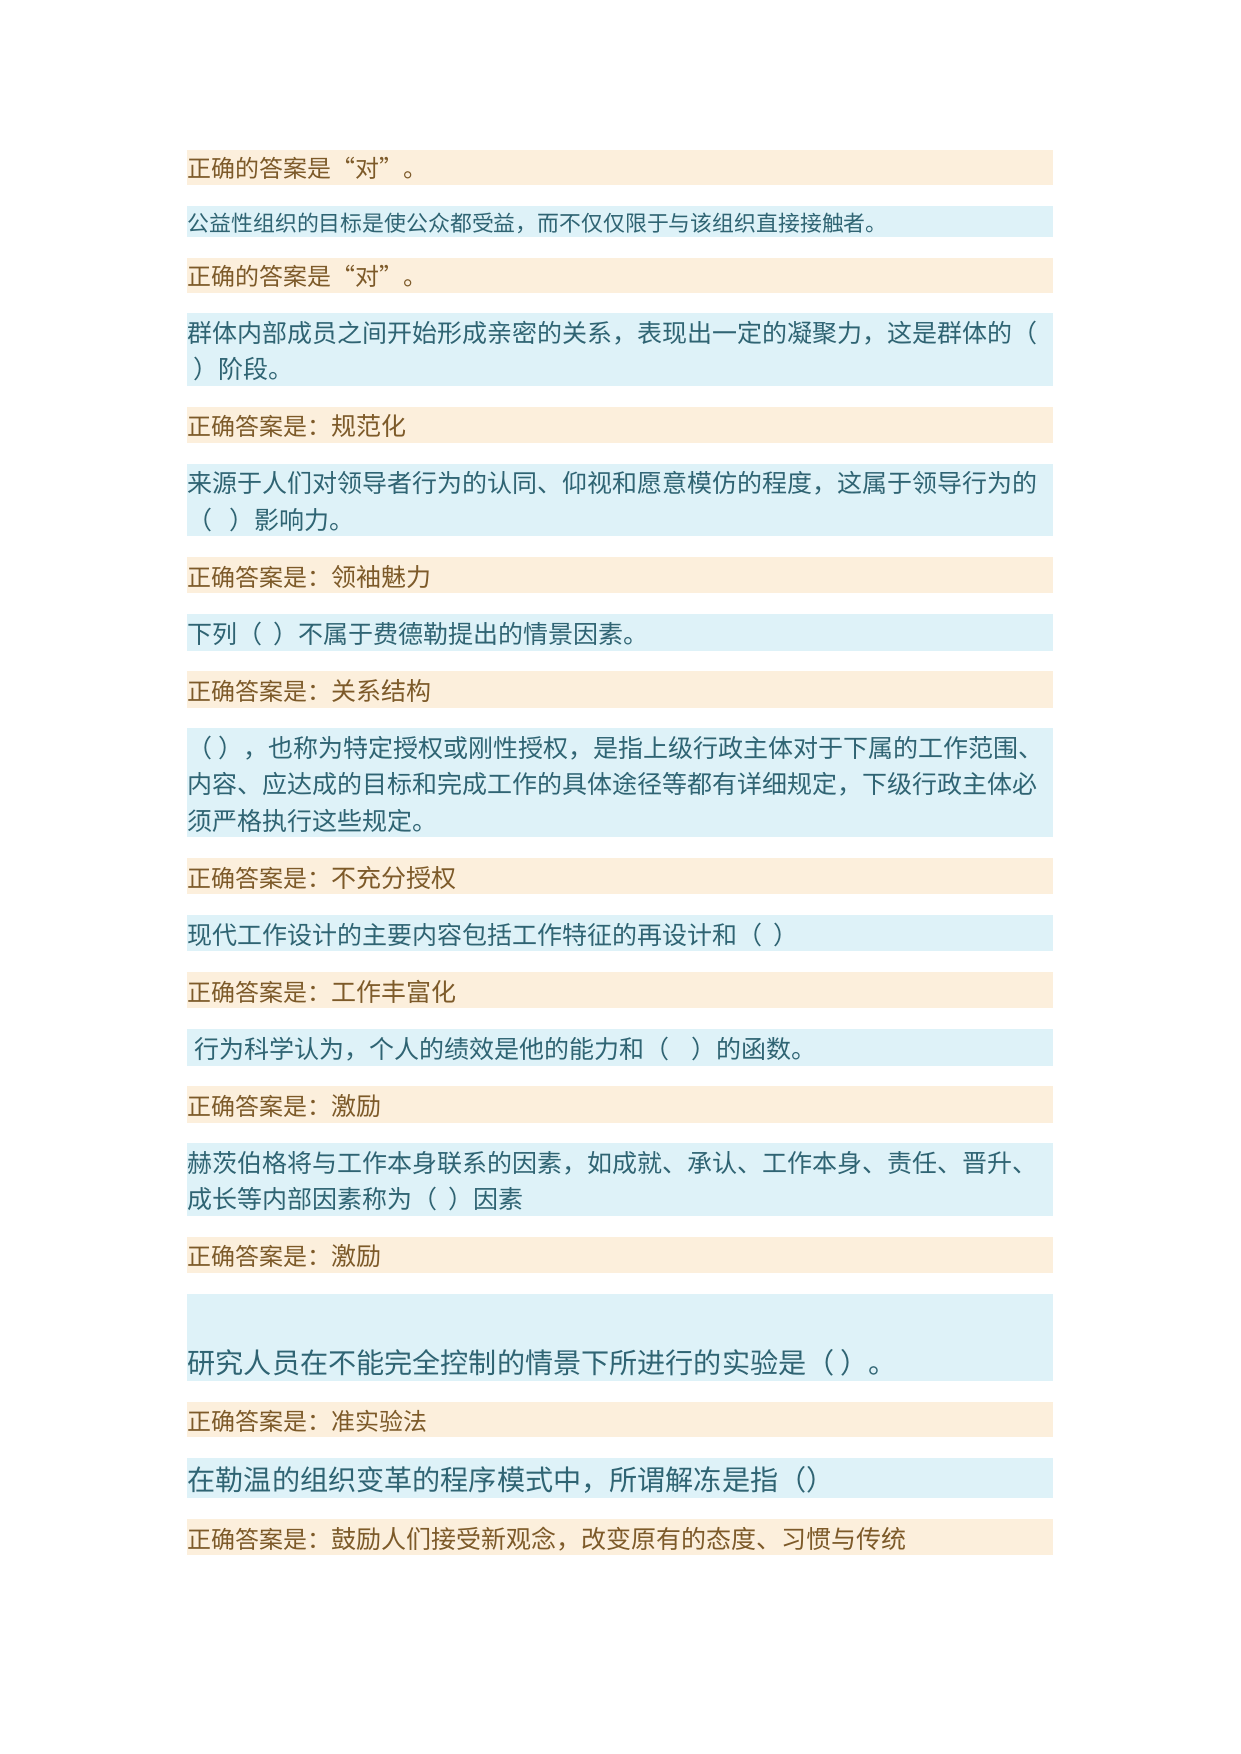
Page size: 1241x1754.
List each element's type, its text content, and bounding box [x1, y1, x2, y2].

text 现代工作设计的主要内容包括工作特征的再设计和（ ） [187, 915, 1053, 951]
text 在勒温的组织变革的程序模式中，所谓解冻是指（） [187, 1458, 1053, 1498]
text 正确答案是：规范化 [187, 407, 1053, 443]
text 正确答案是：领袖魅力 [187, 557, 1053, 593]
text 正确答案是：准实验法 [187, 1402, 1053, 1437]
text 正确答案是：激励 [187, 1237, 1053, 1273]
text （ ），也称为特定授权或刚性授权，是指上级行政主体对于下属的工作范围、内容、应达成的目标和完成工作的具体途径等都有详细规定，下级行政主体必须严格执行这些规定。 [187, 728, 1053, 837]
text 公益性组织的目标是使公众都受益，而不仅仅限于与该组织直接接触者。 [187, 206, 1053, 237]
text 行为科学认为，个人的绩效是他的能力和（ ）的函数。 [187, 1029, 1053, 1066]
text 来源于人们对领导者行为的认同、仰视和愿意模仿的程度，这属于领导行为的（ ）影响力。 [187, 464, 1053, 536]
text 正确答案是：激励 [187, 1086, 1053, 1123]
text 正确答案是：不充分授权 [187, 858, 1053, 894]
text 正确的答案是“对”。 [187, 258, 1053, 293]
text 正确答案是：关系结构 [187, 671, 1053, 708]
text 群体内部成员之间开始形成亲密的关系，表现出一定的凝聚力，这是群体的（ ）阶段。 [187, 313, 1053, 386]
text 研究人员在不能完全控制的情景下所进行的实验是（ ）。 [187, 1341, 1053, 1381]
text 正确的答案是“对”。 [187, 150, 1053, 185]
text 正确答案是：工作丰富化 [187, 972, 1053, 1008]
text 赫茨伯格将与工作本身联系的因素，如成就、承认、工作本身、责任、晋升、成长等内部因素称为（ ）因素 [187, 1143, 1053, 1216]
text 正确答案是：鼓励人们接受新观念，改变原有的态度、习惯与传统 [187, 1519, 1053, 1555]
text 下列（ ）不属于费德勒提出的情景因素。 [187, 614, 1053, 651]
